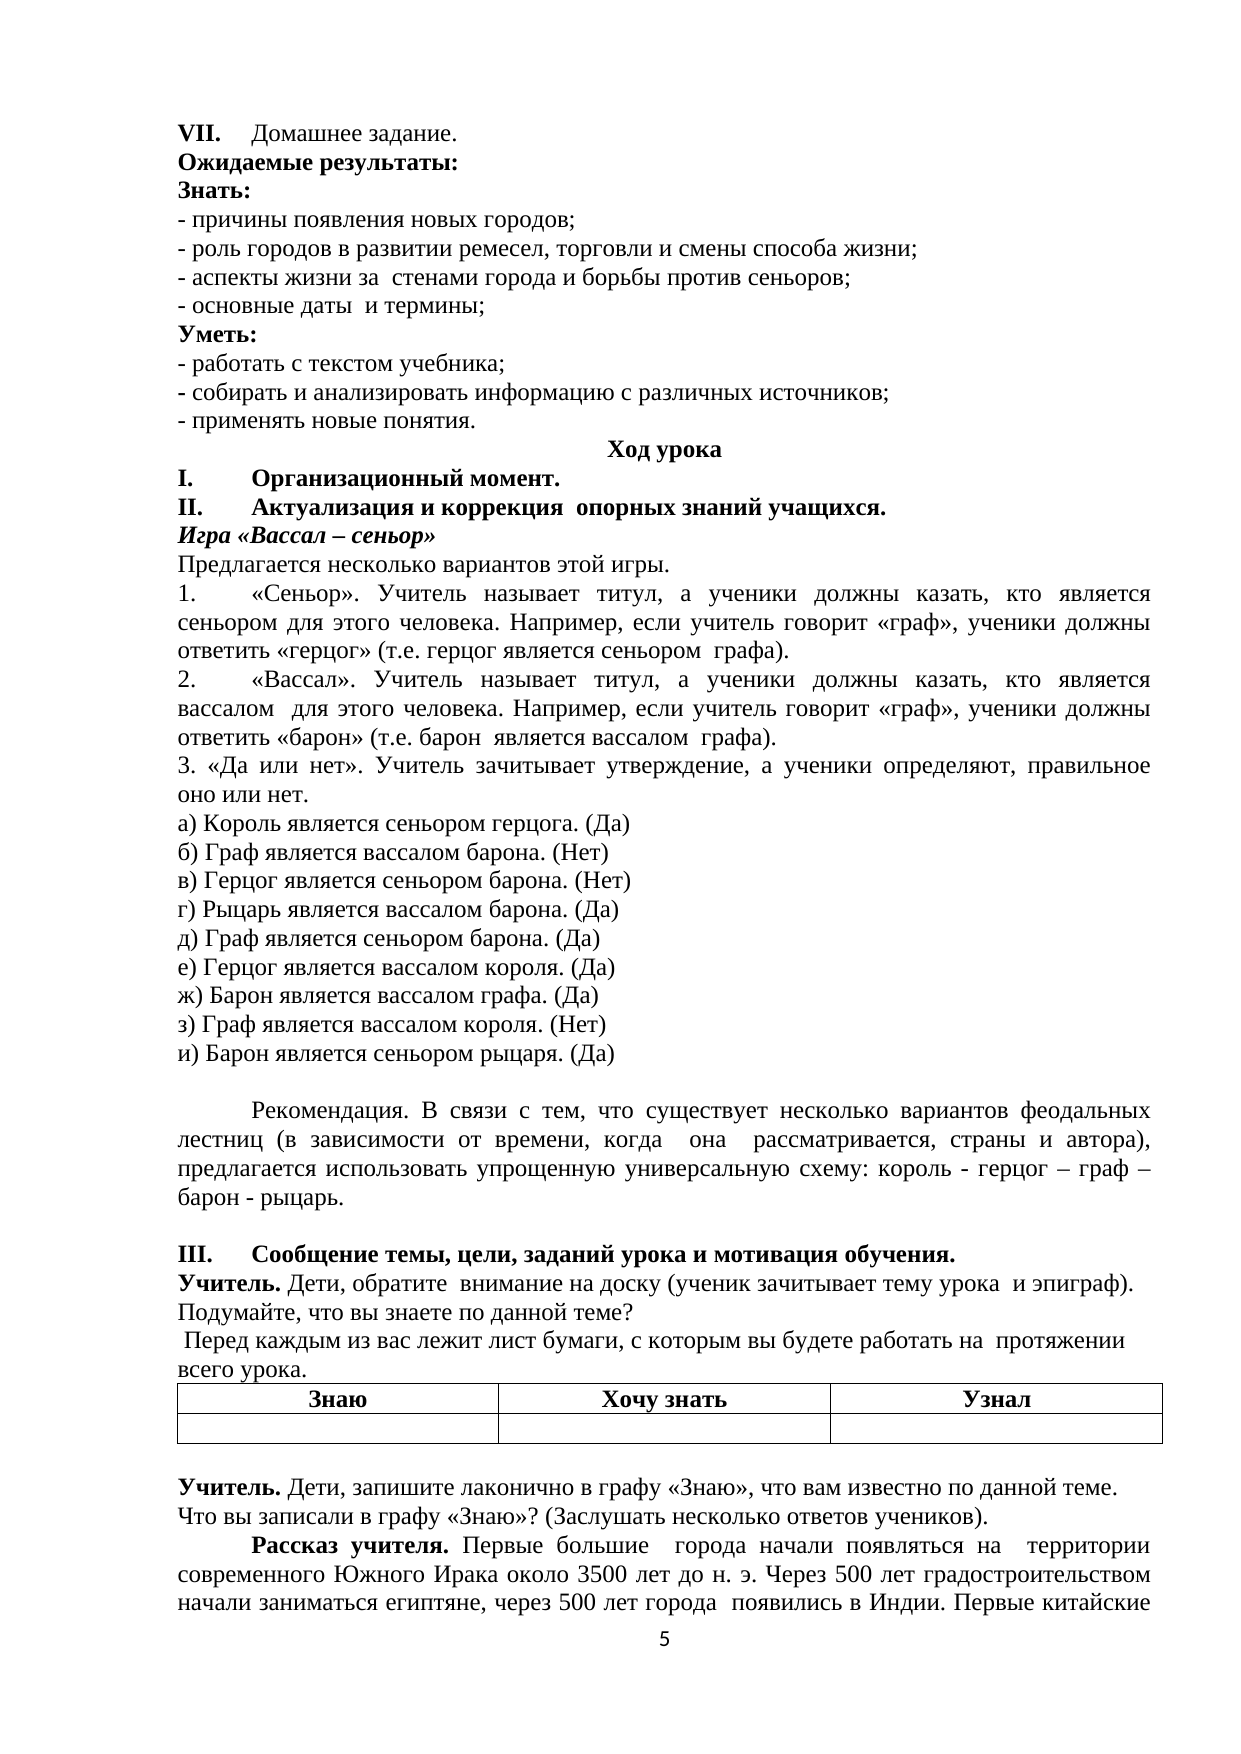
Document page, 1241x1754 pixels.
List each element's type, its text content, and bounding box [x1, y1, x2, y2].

text Учитель. Дети, запишите лаконично в графу «Знаю», что вам известно по данной теме. Что вы записали в графу «Знаю»? (Заслушать несколько ответов учеников). [177, 1472, 1152, 1530]
text Ожидаемые результаты: [177, 147, 1152, 176]
text Уметь: [177, 319, 1152, 348]
text 3. «Да или нет». Учитель зачитывает утверждение, а ученики определяют, правильное оно или нет. [177, 751, 1152, 808]
text - применять новые понятия. [177, 406, 1152, 434]
text Игра «Вассал – сеньор» [177, 521, 1152, 549]
list Домашнее задание. [177, 118, 1152, 147]
text а) Король является сеньором герцога. (Да) [177, 808, 1152, 837]
text и) Барон является сеньором рыцаря. (Да) [177, 1038, 1152, 1067]
text д) Граф является сеньором барона. (Да) [177, 923, 1152, 952]
list «Вассал». Учитель называет титул, а ученики должны казать, кто является вассалом для этого человека. Например, если учитель говорит «граф», ученики должны ответить «барон» (т.е. барон является вассалом графа). [177, 664, 1152, 751]
table_cell [831, 1414, 1162, 1443]
text - аспекты жизни за стенами города и борьбы против сеньоров; [177, 262, 1152, 291]
text б) Граф является вассалом барона. (Нет) [177, 837, 1152, 866]
text - причины появления новых городов; [177, 204, 1152, 233]
text Рекомендация. В связи с тем, что существует несколько вариантов феодальных лестниц (в зависимости от времени, когда она рассматривается, страны и автора), предлагается использовать упрощенную универсальную схему: король - герцог – граф – барон - рыцарь. [177, 1096, 1152, 1211]
text Учитель. Дети, обратите внимание на доску (ученик зачитывает тему урока и эпиграф). [177, 1268, 1152, 1297]
text - работать с текстом учебника; [177, 348, 1152, 377]
text - роль городов в развитии ремесел, торговли и смены способа жизни; [177, 233, 1152, 262]
text Ход урока [177, 434, 1152, 463]
table_header Узнал [831, 1384, 1162, 1413]
list Сообщение темы, цели, заданий урока и мотивация обучения. [177, 1239, 1152, 1268]
text Знать: [177, 176, 1152, 204]
text Предлагается несколько вариантов этой игры. [177, 549, 1152, 578]
text г) Рыцарь является вассалом барона. (Да) [177, 894, 1152, 923]
text в) Герцог является сеньором барона. (Нет) [177, 866, 1152, 894]
table_cell [499, 1414, 830, 1443]
list Организационный момент. [177, 463, 1152, 492]
table_header Знаю [178, 1384, 498, 1413]
text - основные даты и термины; [177, 291, 1152, 319]
text Перед каждым из вас лежит лист бумаги, с которым вы будете работать на протяжении всего урока. [177, 1326, 1152, 1383]
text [177, 1530, 1152, 1616]
list «Сеньор». Учитель называет титул, а ученики должны казать, кто является сеньором для этого человека. Например, если учитель говорит «граф», ученики должны ответить «герцог» (т.е. герцог является сеньором графа). [177, 578, 1152, 664]
text ж) Барон является вассалом графа. (Да) [177, 981, 1152, 1009]
list Актуализация и коррекция опорных знаний учащихся. [177, 492, 1152, 521]
text Подумайте, что вы знаете по данной теме? [177, 1297, 1152, 1326]
table_cell [178, 1414, 498, 1443]
text е) Герцог является вассалом короля. (Да) [177, 952, 1152, 981]
text з) Граф является вассалом короля. (Нет) [177, 1009, 1152, 1038]
text - собирать и анализировать информацию с различных источников; [177, 377, 1152, 406]
table_header Хочу знать [499, 1384, 830, 1413]
